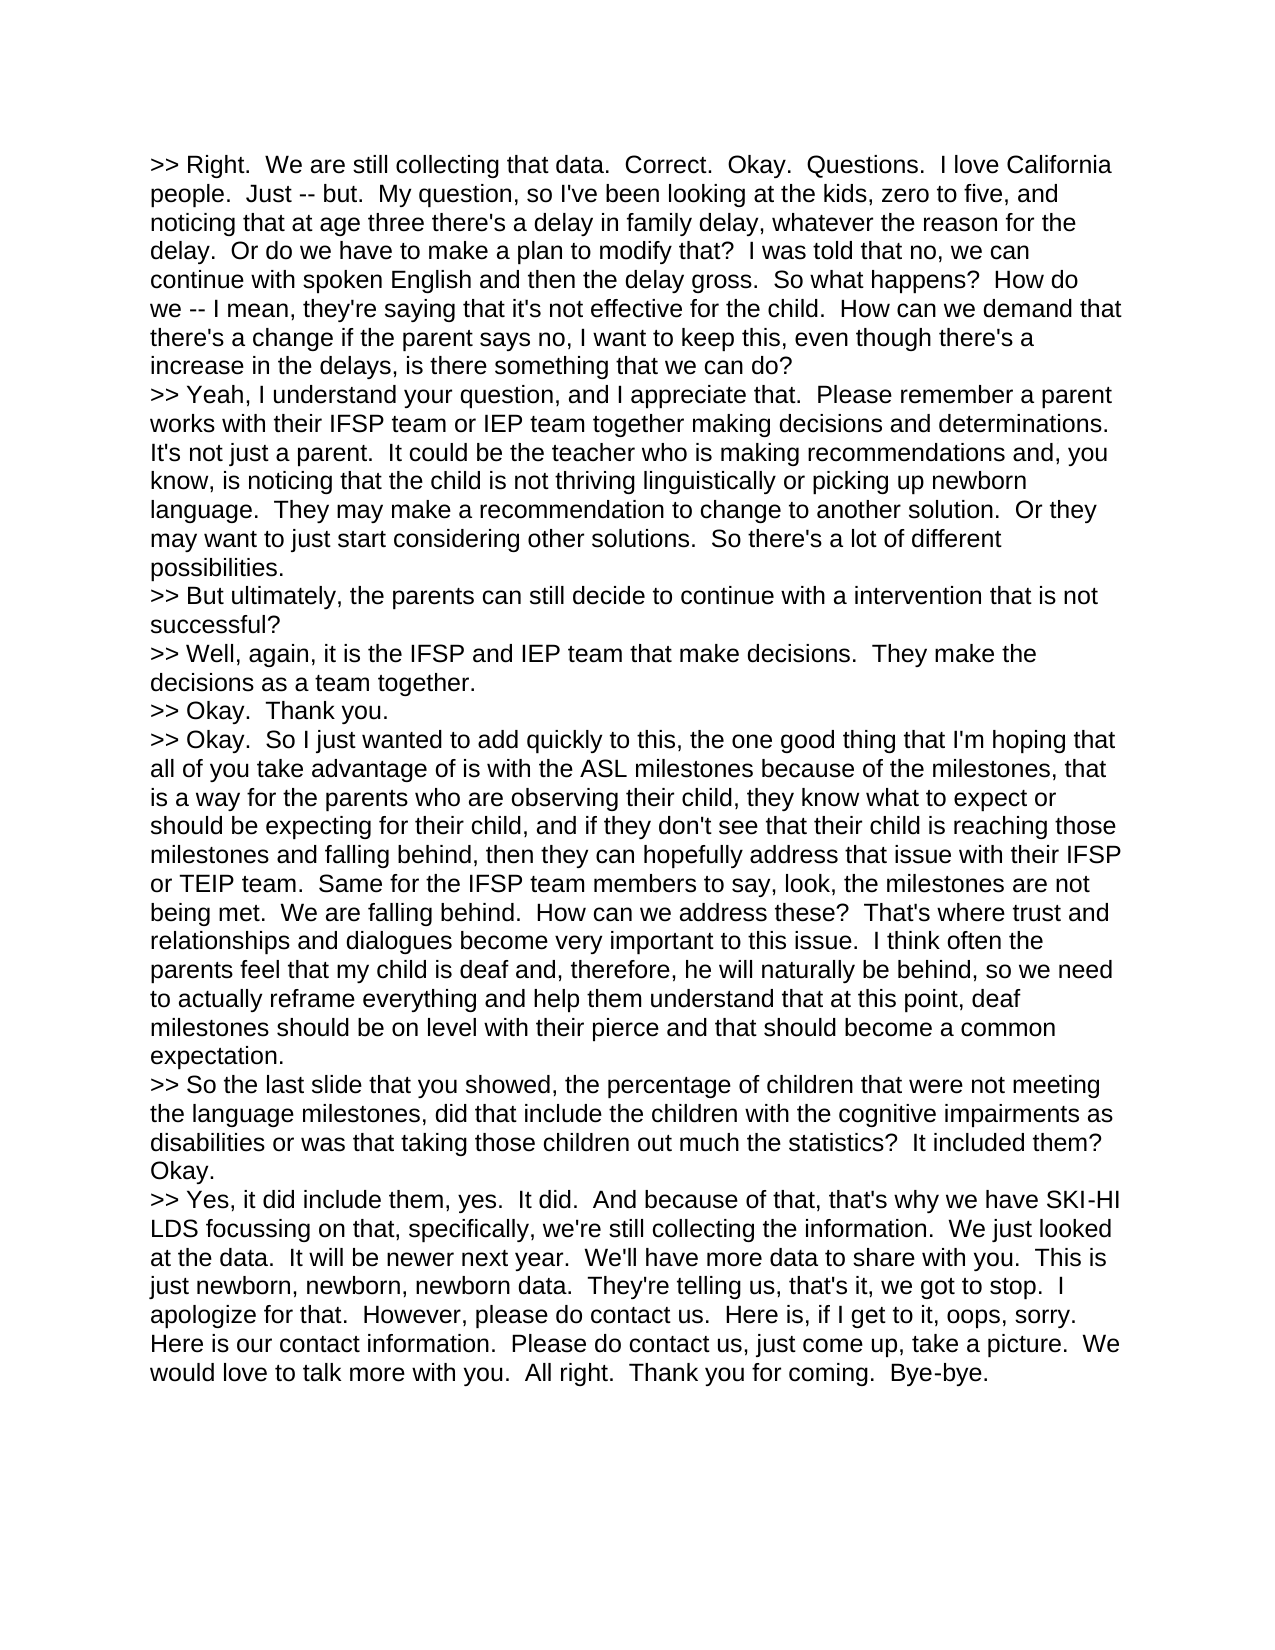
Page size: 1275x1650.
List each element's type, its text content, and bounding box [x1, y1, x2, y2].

text >> Yes, it did include them, yes. It did. And because of that, that's why we have SKI-HI LDS focussing on that, specifically, we're still collecting the information. We just looked at the data. It will be newer next year. We'll have more data to share with you. This is just newborn, newborn, newborn data. They're telling us, that's it, we got to stop. I apologize for that. However, please do contact us. Here is, if I get to it, oops, sorry. Here is our contact information. Please do contact us, just come up, take a picture. We would love to talk more with you. All right. Thank you for coming. Bye-bye. [150, 1185, 1125, 1386]
text >> But ultimately, the parents can still decide to continue with a intervention that is not successful? [150, 581, 1125, 639]
text >> Right. We are still collecting that data. Correct. Okay. Questions. I love California people. Just -- but. My question, so I've been looking at the kids, zero to five, and noticing that at age three there's a delay in family delay, whatever the reason for the delay. Or do we have to make a plan to modify that? I was told that no, we can continue with spoken English and then the delay gross. So what happens? How do we -- I mean, they're saying that it's not effective for the child. How can we demand that there's a change if the parent says no, I want to keep this, even though there's a increase in the delays, is there something that we can do? [150, 150, 1125, 380]
text >> Okay. Thank you. [150, 696, 1125, 725]
text >> Okay. So I just wanted to add quickly to this, the one good thing that I'm hoping that all of you take advantage of is with the ASL milestones because of the milestones, that is a way for the parents who are observing their child, they know what to expect or should be expecting for their child, and if they don't see that their child is reaching those milestones and falling behind, then they can hopefully address that issue with their IFSP or TEIP team. Same for the IFSP team members to say, look, the milestones are not being met. We are falling behind. How can we address these? That's where trust and relationships and dialogues become very important to this issue. I think often the parents feel that my child is deaf and, therefore, he will naturally be behind, so we need to actually reframe everything and help them understand that at this point, deaf milestones should be on level with their pierce and that should become a common expectation. [150, 725, 1125, 1070]
text >> Yeah, I understand your question, and I appreciate that. Please remember a parent works with their IFSP team or IEP team together making decisions and determinations. It's not just a parent. It could be the teacher who is making recommendations and, you know, is noticing that the child is not thriving linguistically or picking up newborn language. They may make a recommendation to change to another solution. Or they may want to just start considering other solutions. So there's a lot of different possibilities. [150, 380, 1125, 581]
text >> So the last slide that you showed, the percentage of children that were not meeting the language milestones, did that include the children with the cognitive impairments as disabilities or was that taking those children out much the statistics? It included them? Okay. [150, 1070, 1125, 1185]
text >> Well, again, it is the IFSP and IEP team that make decisions. They make the decisions as a team together. [150, 639, 1125, 696]
